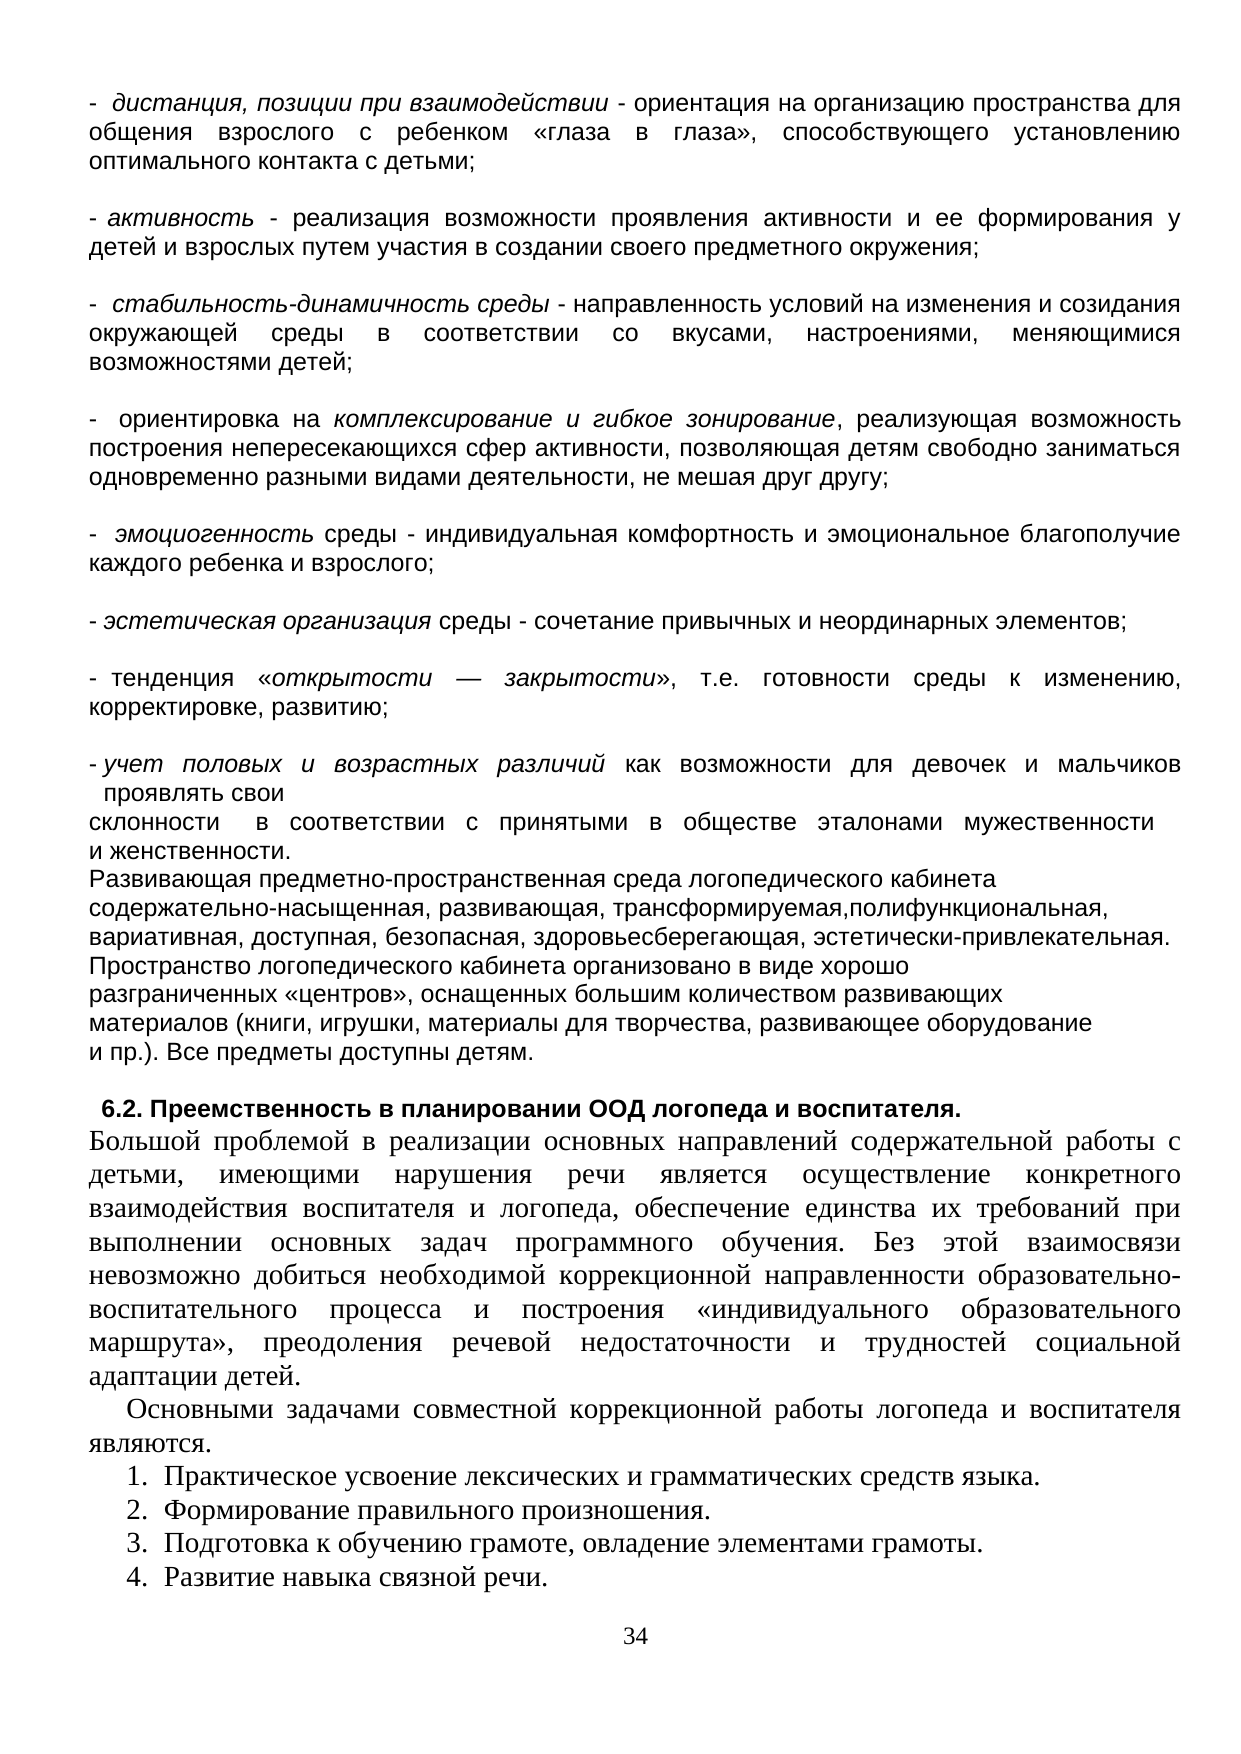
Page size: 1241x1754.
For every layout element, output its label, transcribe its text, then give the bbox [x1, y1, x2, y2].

list эстетическая организация среды - сочетание привычных и неординарных элементов; [89, 606, 1182, 634]
list эмоциогенность среды - индивидуальная комфортность и эмоциональное благополучие каждого ребенка и взрослого; [89, 519, 1182, 577]
list учет половых и возрастных различий как возможности для девочек и мальчиков проявлять свои [89, 749, 1182, 807]
text Основными задачами совместной коррекционной работы логопеда и воспитателя являются. [89, 1391, 1182, 1458]
list дистанция, позиции при взаимодействии - ориентация на организацию пространства для общения взрослого с ребенком «глаза в глаза», способствующего установлению оптимального контакта с детьми; [89, 88, 1182, 174]
text Развивающая предметно-пространственная среда логопедического кабинета содержательно-насыщенная, развивающая, трансформируемая,полифункциональная, вариативная, доступная, безопасная, здоровьесберегающая, эстетически-привлекательная. [89, 864, 1173, 951]
list ориентировка на комплексирование и гибкое зонирование, реализующая возможность построения непересекающихся сфер активности, позволяющая детям свободно заниматься одновременно разными видами деятельности, не мешая друг другу; [89, 404, 1182, 491]
list Развитие навыка связной речи. [126, 1559, 1182, 1593]
list Подготовка к обучению грамоте, овладение элементами грамоты. [126, 1526, 1182, 1559]
list Формирование правильного произношения. [126, 1492, 1182, 1526]
list Практическое усвоение лексических и грамматических средств языка. [126, 1458, 1182, 1492]
list стабильность-динамичность среды - направленность условий на изменения и созидания окружающей среды в соответствии со вкусами, настроениями, меняющимися возможностями детей; [89, 289, 1182, 376]
text Большой проблемой в реализации основных направлений содержательной работы с детьми, имеющими нарушения речи является осуществление конкретного взаимодействия воспитателя и логопеда, обеспечение единства их требований при выполнении основных задач программного обучения. Без этой взаимосвязи невозможно добиться необходимой коррекционной направленности образовательно-воспитательного процесса и построения «индивидуального образовательного маршрута», преодоления речевой недостаточности и трудностей социальной адаптации детей. [89, 1123, 1182, 1391]
list тенденция «открытости — закрытости», т.е. готовности среды к изменению, корректировке, развитию; [89, 663, 1182, 721]
text 6.2. Преемственность в планировании ООД логопеда и воспитателя. [101, 1094, 1182, 1123]
text склонности в соответствии с принятыми в обществе эталонами мужественности и женственности. [89, 807, 1182, 864]
list активность - реализация возможности проявления активности и ее формирования у детей и взрослых путем участия в создании своего предметного окружения; [89, 203, 1182, 261]
text Пространство логопедического кабинета организовано в виде хорошо разграниченных «центров», оснащенных большим количеством развивающих материалов (книги, игрушки, материалы для творчества, развивающее оборудование и пр.). Все предметы доступны детям. [89, 951, 1105, 1066]
